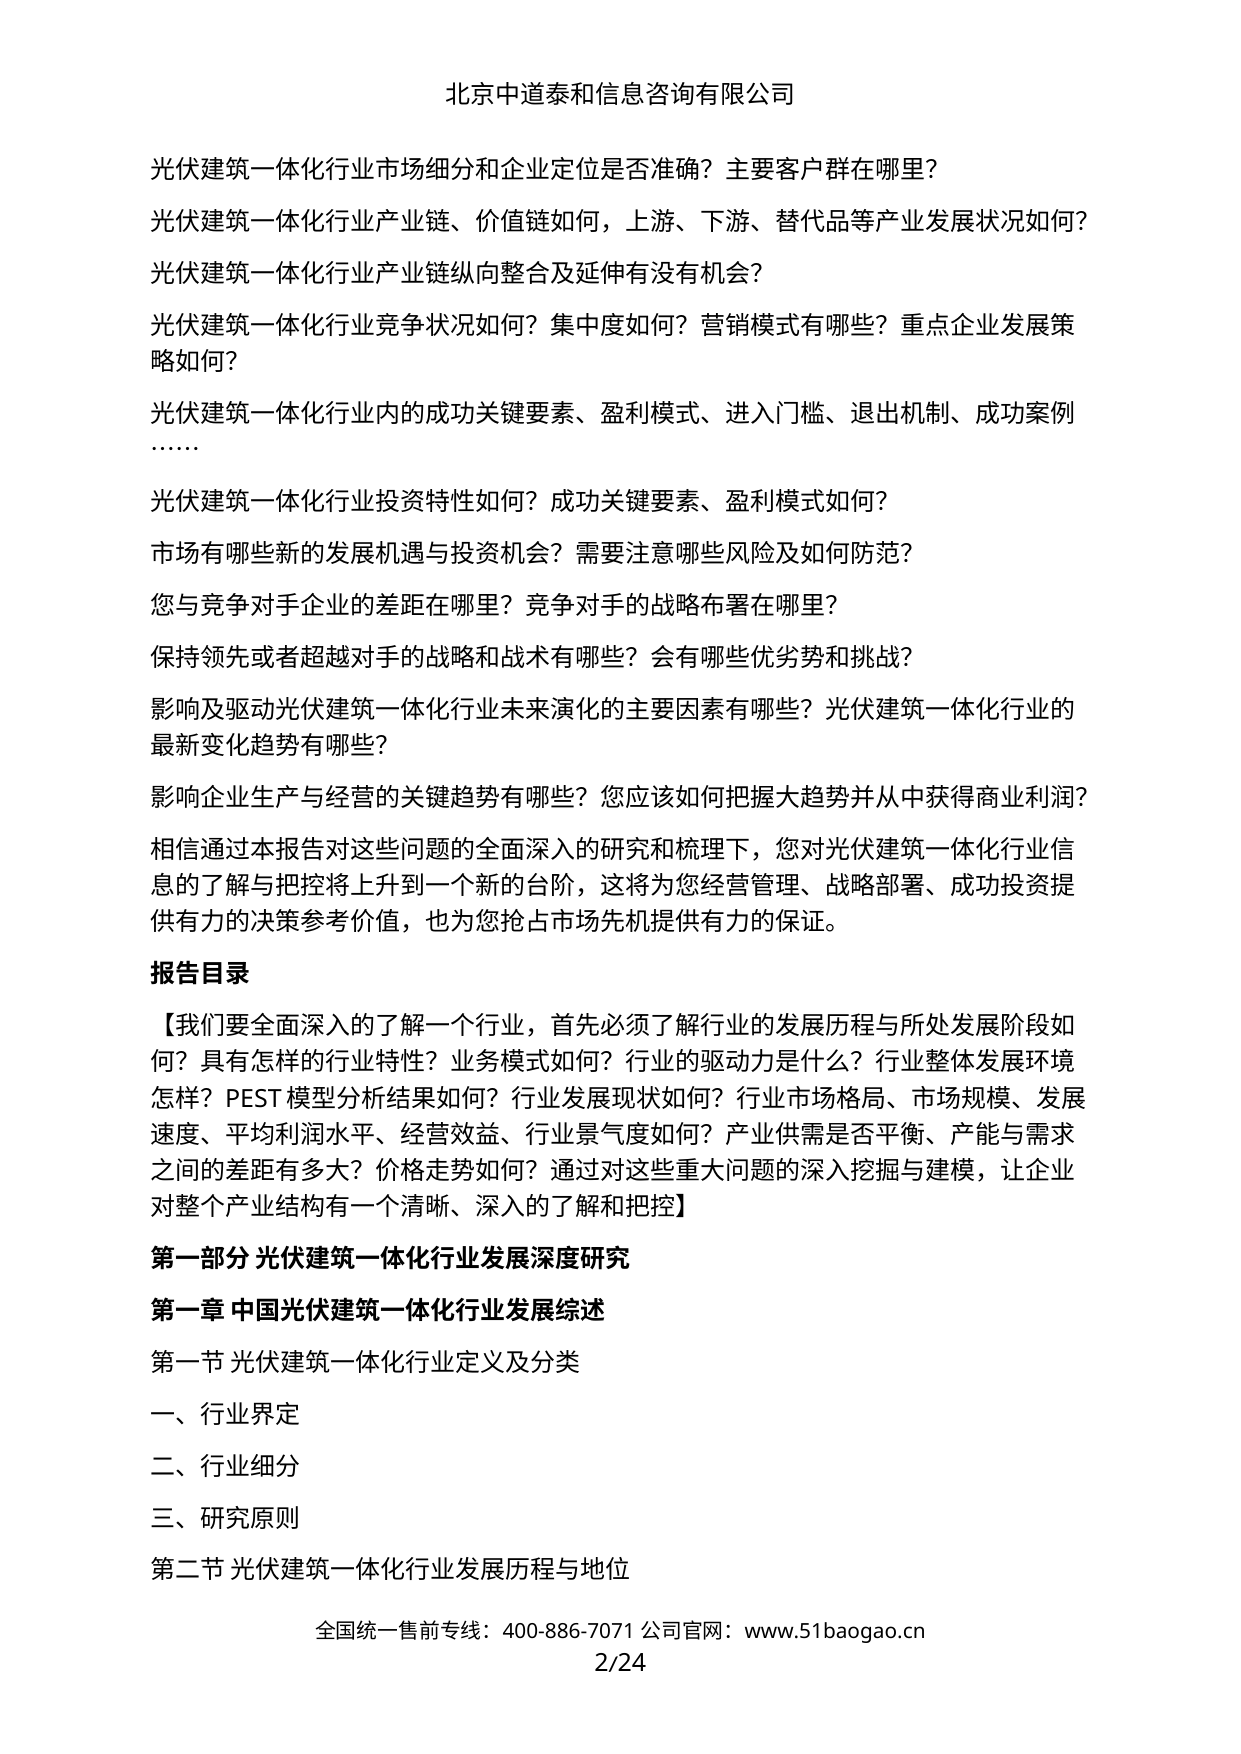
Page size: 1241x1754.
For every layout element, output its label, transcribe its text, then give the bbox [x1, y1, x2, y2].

text 第一章 中国光伏建筑一体化行业发展综述 [150, 1291, 1090, 1327]
text 光伏建筑一体化行业产业链、价值链如何，上游、下游、替代品等产业发展状况如何？ [150, 202, 1090, 238]
text 一、行业界定 [150, 1394, 1090, 1431]
text 市场有哪些新的发展机遇与投资机会？需要注意哪些风险及如何防范？ [150, 534, 1090, 570]
text 第一部分 光伏建筑一体化行业发展深度研究 [150, 1239, 1090, 1275]
text 【我们要全面深入的了解一个行业，首先必须了解行业的发展历程与所处发展阶段如何？具有怎样的行业特性？业务模式如何？行业的驱动力是什么？行业整体发展环境怎样？PEST模型分析结果如何？行业发展现状如何？行业市场格局、市场规模、发展速度、平均利润水平、经营效益、行业景气度如何？产业供需是否平衡、产能与需求之间的差距有多大？价格走势如何？通过对这些重大问题的深入挖掘与建模，让企业对整个产业结构有一个清晰、深入的了解和把控】 [150, 1006, 1090, 1223]
text 第一节 光伏建筑一体化行业定义及分类 [150, 1342, 1090, 1379]
text 光伏建筑一体化行业产业链纵向整合及延伸有没有机会？ [150, 254, 1090, 290]
text 光伏建筑一体化行业竞争状况如何？集中度如何？营销模式有哪些？重点企业发展策略如何？ [150, 306, 1090, 378]
text 光伏建筑一体化行业投资特性如何？成功关键要素、盈利模式如何？ [150, 482, 1090, 518]
text 影响及驱动光伏建筑一体化行业未来演化的主要因素有哪些？光伏建筑一体化行业的最新变化趋势有哪些？ [150, 689, 1090, 762]
text 报告目录 [150, 954, 1090, 990]
text 光伏建筑一体化行业内的成功关键要素、盈利模式、进入门槛、退出机制、成功案例…… [150, 394, 1090, 466]
text 光伏建筑一体化行业市场细分和企业定位是否准确？主要客户群在哪里？ [150, 150, 1090, 186]
text 相信通过本报告对这些问题的全面深入的研究和梳理下，您对光伏建筑一体化行业信息的了解与把控将上升到一个新的台阶，这将为您经营管理、战略部署、成功投资提供有力的决策参考价值，也为您抢占市场先机提供有力的保证。 [150, 829, 1090, 938]
text 三、研究原则 [150, 1498, 1090, 1534]
text 保持领先或者超越对手的战略和战术有哪些？会有哪些优劣势和挑战？ [150, 637, 1090, 674]
text 您与竞争对手企业的差距在哪里？竞争对手的战略布署在哪里？ [150, 586, 1090, 622]
text 影响企业生产与经营的关键趋势有哪些？您应该如何把握大趋势并从中获得商业利润？ [150, 777, 1090, 814]
text 二、行业细分 [150, 1446, 1090, 1482]
text 第二节 光伏建筑一体化行业发展历程与地位 [150, 1550, 1090, 1586]
